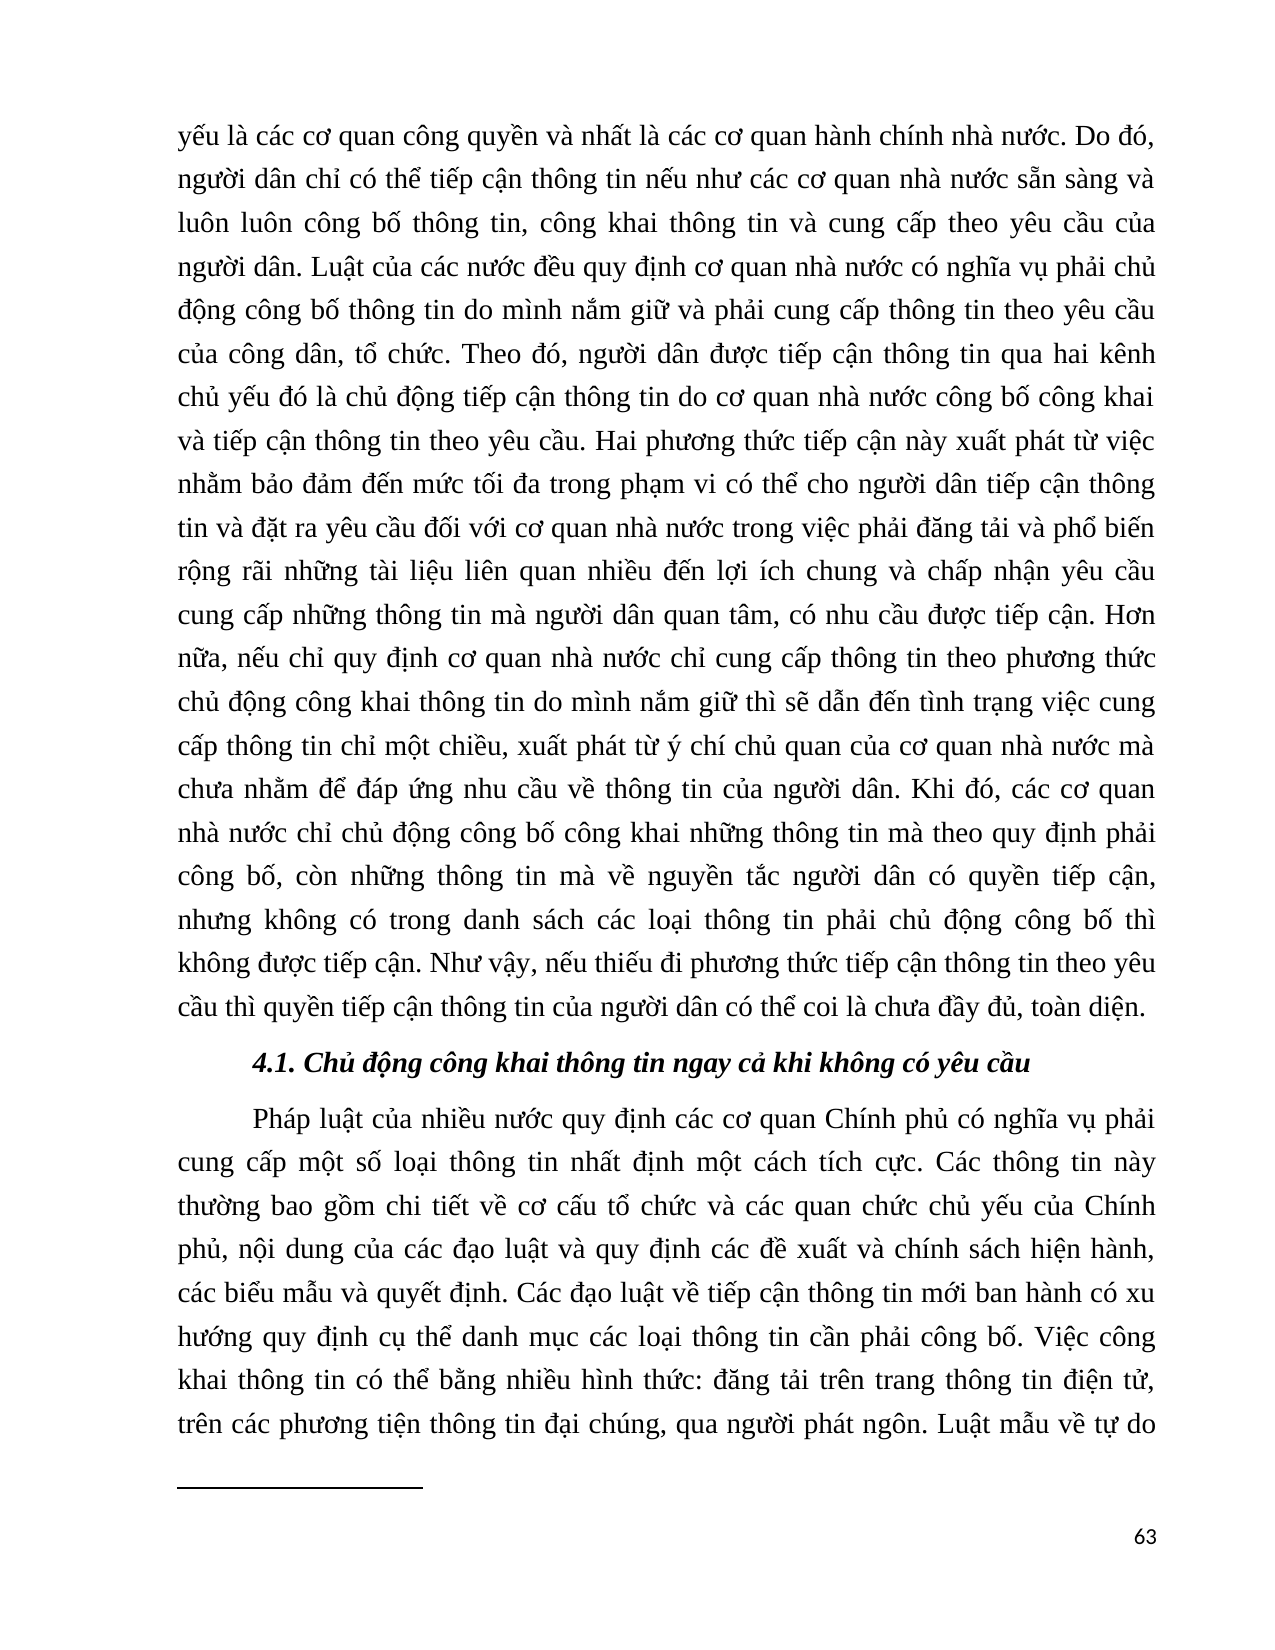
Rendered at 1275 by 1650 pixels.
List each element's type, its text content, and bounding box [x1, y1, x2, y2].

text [177, 118, 1157, 1022]
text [177, 1101, 1157, 1439]
text 4.1. Chủ động công khai thông tin ngay cả khi không có yêu cầu [177, 1045, 1157, 1078]
